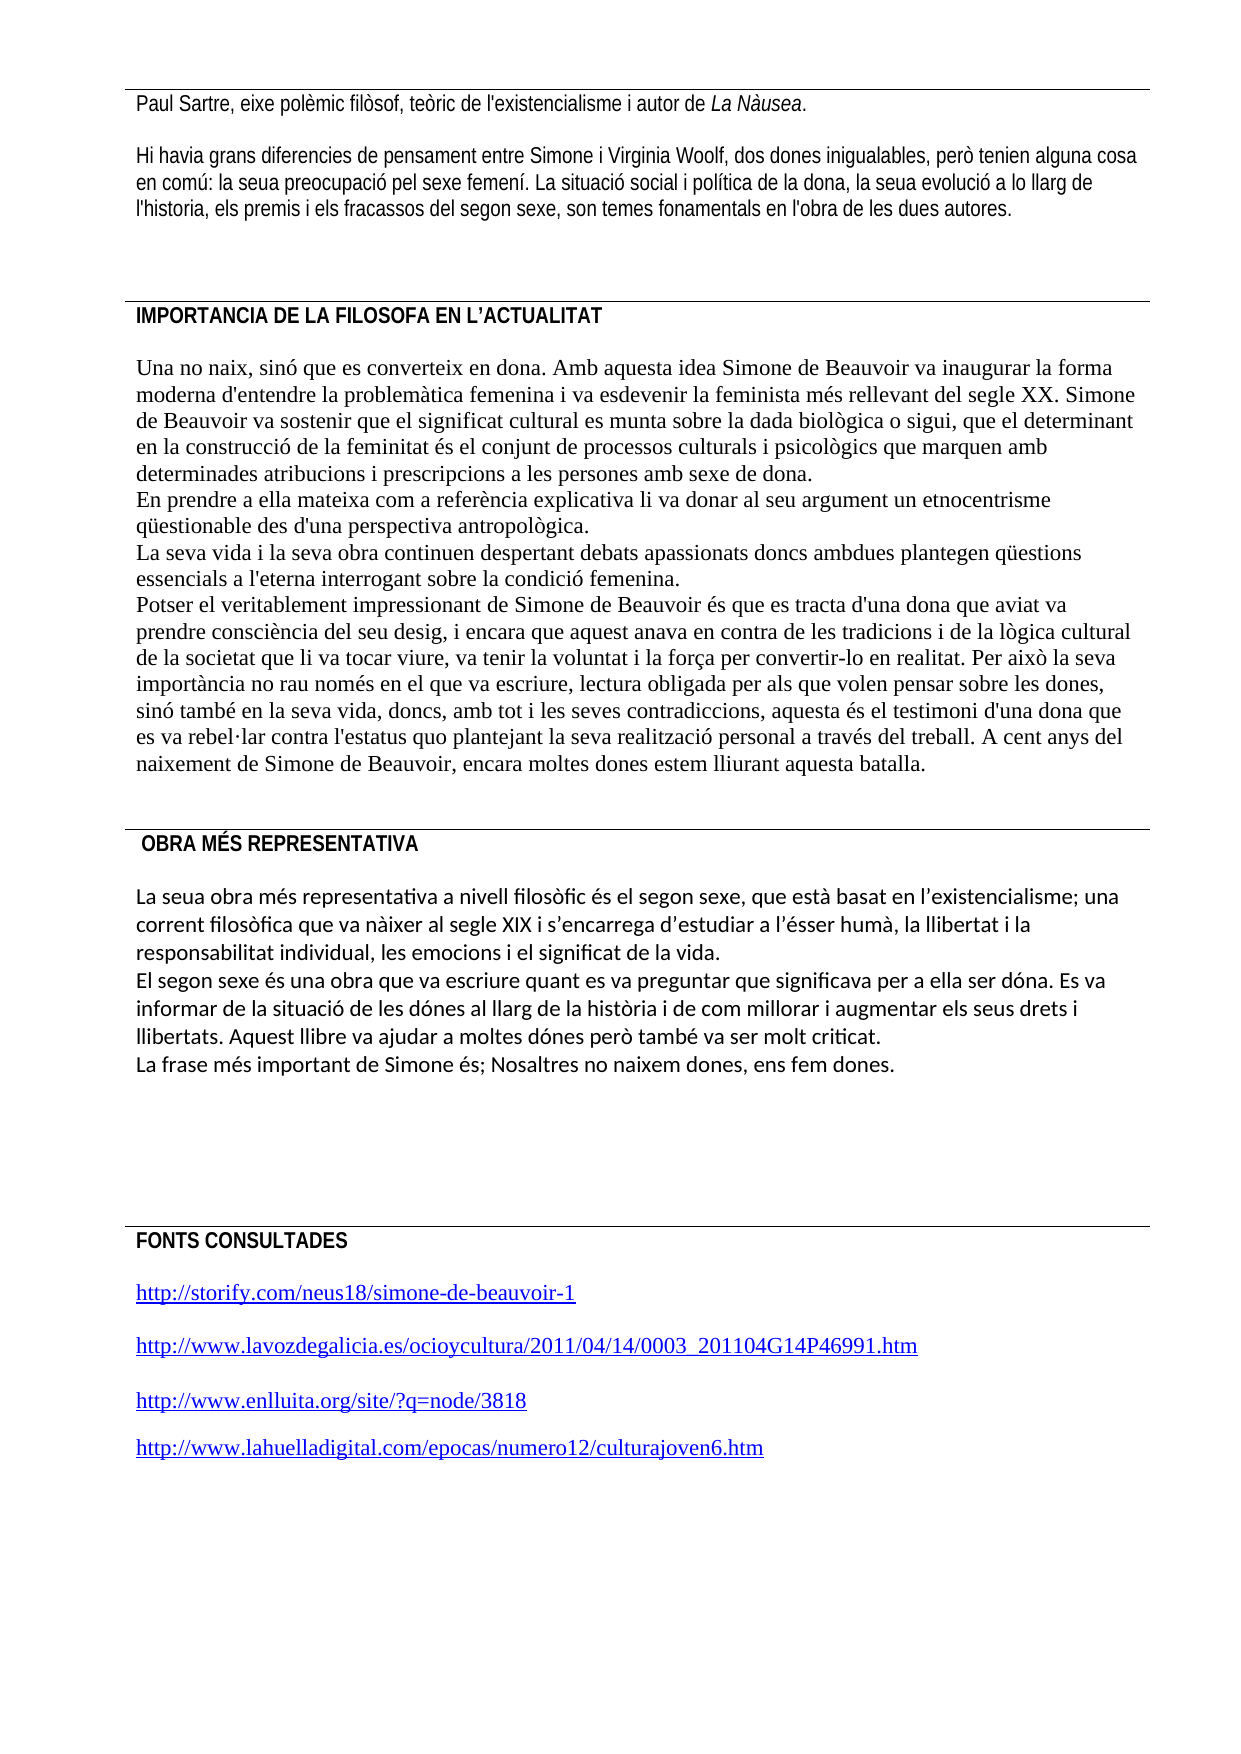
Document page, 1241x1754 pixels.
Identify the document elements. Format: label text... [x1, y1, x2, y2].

text http://www.enlluita.org/site/?q=node/3818 [136, 1387, 1104, 1413]
table_cell OBRA MÉS REPRESENTATIVA La seua obra més representativa a nivell filosòfic és el segon sexe, que està basat en l’existencialisme; una corrent filosòfica que va nàixer al segle XIX i s’encarrega d’estudiar a l’ésser humà, la llibertat i la responsabilitat individual, les emocions i el significat de la vida. El segon sexe és una obra que va escriure quant es va preguntar que significava per a ella ser dóna. Es va informar de la situació de les dónes al llarg de la història i de com millorar i augmentar els seus drets i llibertats. Aquest llibre va ajudar a moltes dónes però també va ser molt criticat. La frase més important de Simone és; Nosaltres no naixem dones, ens fem dones. [125, 830, 1150, 1226]
text http://www.lahuelladigital.com/epocas/numero12/culturajoven6.htm [136, 1434, 1104, 1461]
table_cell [125, 90, 1150, 301]
table_cell IMPORTANCIA DE LA FILOSOFA EN L’ACTUALITAT Una no naix, sinó que es converteix en dona. Amb aquesta idea Simone de Beauvoir va inaugurar la forma moderna d'entendre la problemàtica femenina i va esdevenir la feminista més rellevant del segle XX. Simone de Beauvoir va sostenir que el significat cultural es munta sobre la dada biològica o sigui, que el determinant en la construcció de la feminitat és el conjunt de processos culturals i psicològics que marquen amb determinades atribucions i prescripcions a les persones amb sexe de dona. En prendre a ella mateixa com a referència explicativa li va donar al seu argument un etnocentrisme qüestionable des d'una perspectiva antropològica. La seva vida i la seva obra continuen despertant debats apassionats doncs ambdues plantegen qüestions essencials a l'eterna interrogant sobre la condició femenina. Potser el veritablement impressionant de Simone de Beauvoir és que es tracta d'una dona que aviat va prendre consciència del seu desig, i encara que aquest anava en contra de les tradicions i de la lògica cultural de la societat que li va tocar viure, va tenir la voluntat i la força per convertir-lo en realitat. Per això la seva importància no rau només en el que va escriure, lectura obligada per als que volen pensar sobre les dones, sinó també en la seva vida, doncs, amb tot i les seves contradiccions, aquesta és el testimoni d'una dona que es va rebel·lar contra l'estatus quo plantejant la seva realització personal a través del treball. A cent anys del naixement de Simone de Beauvoir, encara moltes dones estem lliurant aquesta batalla. [125, 302, 1150, 829]
table_cell FONTS CONSULTADES http://storify.com/neus18/simone-de-beauvoir-1 http://www.lavozdegalicia.es/ocioycultura/2011/04/14/0003_201104G14P46991.htm [125, 1227, 1150, 1387]
